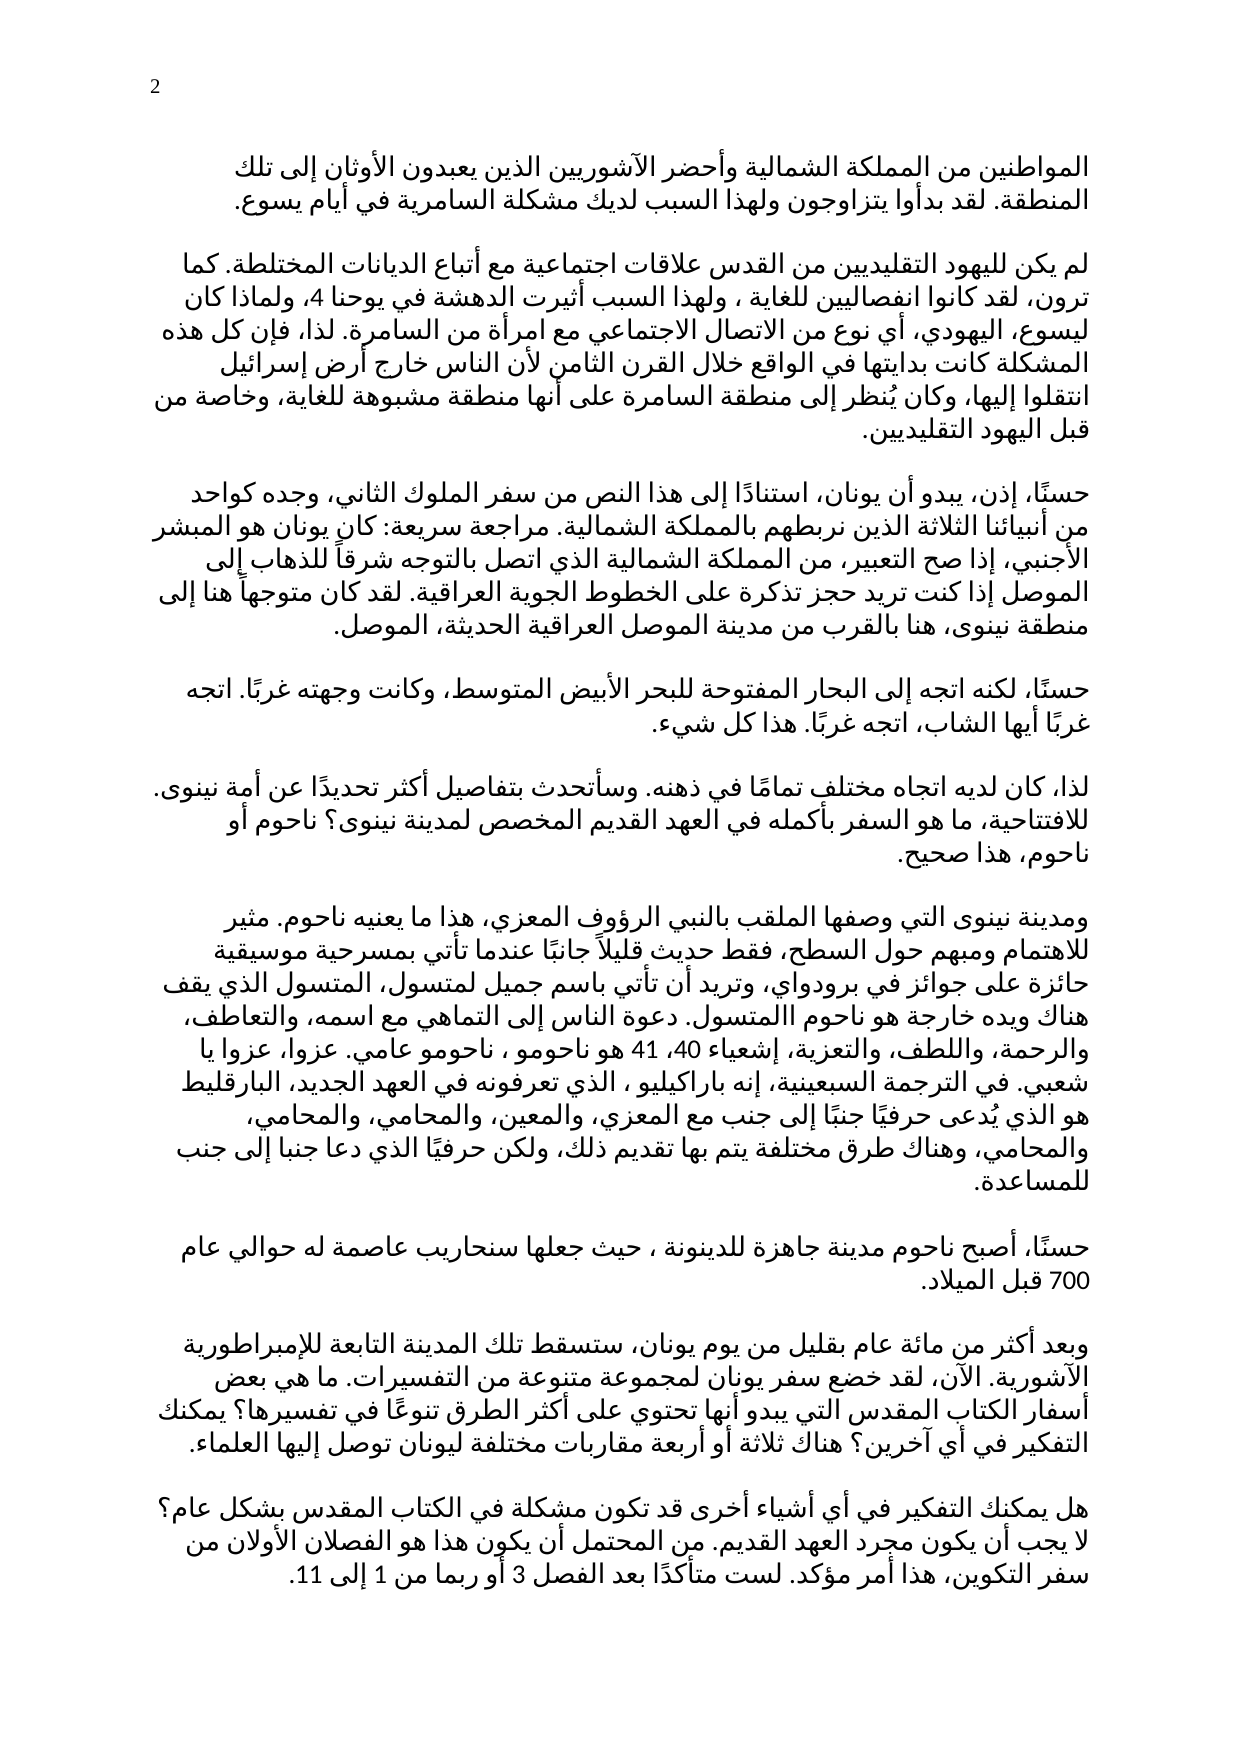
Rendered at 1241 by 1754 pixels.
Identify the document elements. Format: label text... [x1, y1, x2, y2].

text ومدينة نينوى التي وصفها الملقب بالنبي الرؤوف المعزي، هذا ما يعنيه ناحوم. مثير للاهتمام ومبهم حول السطح، فقط حديث قليلاً جانبًا عندما تأتي بمسرحية موسيقية حائزة على جوائز في برودواي، وتريد أن تأتي باسم جميل لمتسول، المتسول الذي يقف هناك ويده خارجة هو ناحوم االمتسول. دعوة الناس إلى التماهي مع اسمه، والتعاطف، والرحمة، واللطف، والتعزية، إشعياء 40، 41 هو ناحومو ، ناحومو عامي. عزوا، عزوا يا شعبي. في الترجمة السبعينية، إنه باراكيليو ، الذي تعرفونه في العهد الجديد، البارقليط هو الذي يُدعى حرفيًا جنبًا إلى جنب مع المعزي، والمعين، والمحامي، والمحامي، والمحامي، وهناك طرق مختلفة يتم بها تقديم ذلك، ولكن حرفيًا الذي دعا جنبا إلى جنب للمساعدة. حسنًا، أصبح ناحوم مدينة جاهزة للدينونة ، حيث جعلها سنحاريب عاصمة له حوالي عام 700 قبل الميلاد. [150, 900, 1090, 1296]
text لذا، كان لديه اتجاه مختلف تمامًا في ذهنه. وسأتحدث بتفاصيل أكثر تحديدًا عن أمة نينوى. للافتتاحية، ما هو السفر بأكمله في العهد القديم المخصص لمدينة نينوى؟ ناحوم أو ناحوم، هذا صحيح. [150, 770, 1090, 869]
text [150, 150, 1090, 216]
text وبعد أكثر من مائة عام بقليل من يوم يونان، ستسقط تلك المدينة التابعة للإمبراطورية الآشورية. الآن، لقد خضع سفر يونان لمجموعة متنوعة من التفسيرات. ما هي بعض أسفار الكتاب المقدس التي يبدو أنها تحتوي على أكثر الطرق تنوعًا في تفسيرها؟ يمكنك التفكير في أي آخرين؟ هناك ثلاثة أو أربعة مقاربات مختلفة ليونان توصل إليها العلماء. [150, 1327, 1090, 1459]
text حسنًا، لكنه اتجه إلى البحار المفتوحة للبحر الأبيض المتوسط، وكانت وجهته غربًا. اتجه غربًا أيها الشاب، اتجه غربًا. هذا كل شيء. [150, 673, 1090, 739]
text حسنًا، إذن، يبدو أن يونان، استنادًا إلى هذا النص من سفر الملوك الثاني، وجده كواحد من أنبيائنا الثلاثة الذين نربطهم بالمملكة الشمالية. مراجعة سريعة: كان يونان هو المبشر الأجنبي، إذا صح التعبير، من المملكة الشمالية الذي اتصل بالتوجه شرقاً للذهاب إلى الموصل إذا كنت تريد حجز تذكرة على الخطوط الجوية العراقية. لقد كان متوجهاً هنا إلى منطقة نينوى، هنا بالقرب من مدينة الموصل العراقية الحديثة، الموصل. [150, 476, 1090, 642]
text هل يمكنك التفكير في أي أشياء أخرى قد تكون مشكلة في الكتاب المقدس بشكل عام؟ لا يجب أن يكون مجرد العهد القديم. من المحتمل أن يكون هذا هو الفصلان الأولان من سفر التكوين، هذا أمر مؤكد. لست متأكدًا بعد الفصل 3 أو ربما من 1 إلى 11. [150, 1491, 1090, 1590]
text لم يكن لليهود التقليديين من القدس علاقات اجتماعية مع أتباع الديانات المختلطة. كما ترون، لقد كانوا انفصاليين للغاية ، ولهذا السبب أثيرت الدهشة في يوحنا 4، ولماذا كان ليسوع، اليهودي، أي نوع من الاتصال الاجتماعي مع امرأة من السامرة. لذا، فإن كل هذه المشكلة كانت بدايتها في الواقع خلال القرن الثامن لأن الناس خارج أرض إسرائيل انتقلوا إليها، وكان يُنظر إلى منطقة السامرة على أنها منطقة مشبوهة للغاية، وخاصة من قبل اليهود التقليديين. [150, 247, 1090, 445]
